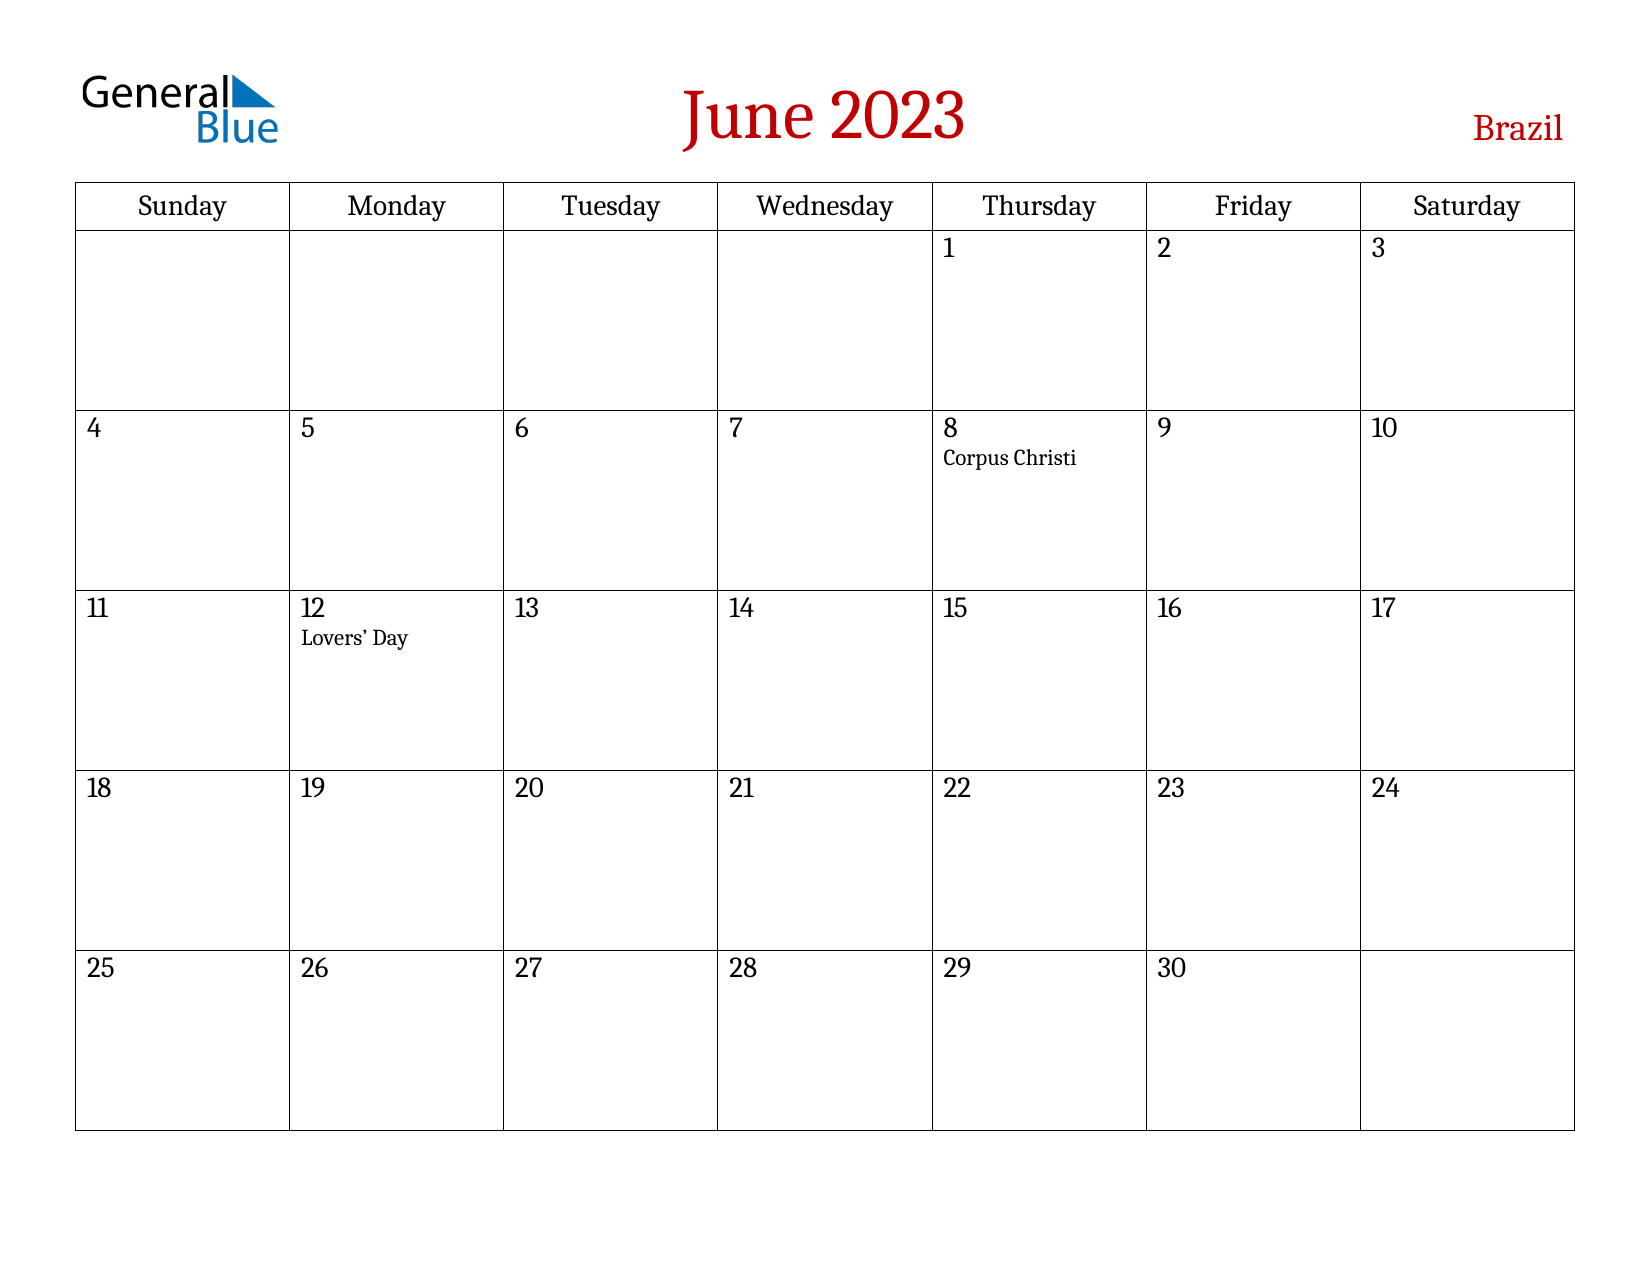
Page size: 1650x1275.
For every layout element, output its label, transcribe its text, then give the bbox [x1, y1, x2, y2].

table_cell 11 [76, 591, 289, 625]
table_cell [933, 265, 1146, 410]
table_cell 29 [933, 951, 1146, 985]
table_cell 12 [290, 591, 503, 625]
table_cell [504, 265, 717, 410]
table_cell 30 [1147, 951, 1360, 985]
table_cell 6 [504, 411, 717, 444]
table_cell Wednesday [718, 183, 932, 230]
table_header June 2023 [504, 75, 1146, 182]
table_cell [290, 805, 503, 950]
table_cell 18 [76, 771, 289, 805]
table_cell 3 [1361, 231, 1574, 264]
table_cell 21 [718, 771, 932, 805]
table_cell [76, 231, 289, 264]
table_cell [933, 625, 1146, 770]
table_cell 28 [718, 951, 932, 985]
table_cell [504, 445, 717, 590]
table_cell [1361, 265, 1574, 410]
table_cell [718, 445, 932, 590]
table_cell 8 [933, 411, 1146, 444]
table_cell [1147, 985, 1360, 1130]
table_cell 9 [1147, 411, 1360, 444]
table_cell Lovers’ Day [290, 625, 503, 770]
table_cell [718, 805, 932, 950]
table_cell 1 [933, 231, 1146, 264]
table_cell 5 [290, 411, 503, 444]
table_cell [504, 985, 717, 1130]
table_cell 2 [1147, 231, 1360, 264]
table_cell 17 [1361, 591, 1574, 625]
table_cell 23 [1147, 771, 1360, 805]
table_cell [1147, 445, 1360, 590]
table_cell [290, 265, 503, 410]
table_cell Sunday [76, 183, 289, 230]
table_cell [1361, 951, 1574, 985]
table_cell [504, 805, 717, 950]
table_cell [290, 231, 503, 264]
table_cell 16 [1147, 591, 1360, 625]
table_cell Thursday [933, 183, 1146, 230]
table_cell [718, 265, 932, 410]
table_cell 26 [290, 951, 503, 985]
table_cell Monday [290, 183, 503, 230]
table_cell Tuesday [504, 183, 717, 230]
table_cell [504, 625, 717, 770]
table_cell Saturday [1361, 183, 1574, 230]
table_cell Friday [1147, 183, 1360, 230]
table_cell [76, 445, 289, 590]
table_cell 19 [290, 771, 503, 805]
table_cell 24 [1361, 771, 1574, 805]
table_cell [76, 265, 289, 410]
table_cell 22 [933, 771, 1146, 805]
table_cell 13 [504, 591, 717, 625]
table_header Brazil [1146, 75, 1574, 182]
table_cell 27 [504, 951, 717, 985]
table_cell [1361, 445, 1574, 590]
table_cell [718, 625, 932, 770]
table_cell [1147, 805, 1360, 950]
table_cell [718, 985, 932, 1130]
table_cell [718, 231, 932, 264]
table_cell 7 [718, 411, 932, 444]
table_cell [933, 805, 1146, 950]
table_cell [290, 985, 503, 1130]
table_cell 10 [1361, 411, 1574, 444]
table_cell [76, 625, 289, 770]
table_header [76, 75, 503, 182]
table_cell 20 [504, 771, 717, 805]
picture [82, 75, 278, 143]
table_cell [1361, 985, 1574, 1130]
table_cell 15 [933, 591, 1146, 625]
table_cell [290, 445, 503, 590]
table_cell [933, 985, 1146, 1130]
table_cell [1361, 805, 1574, 950]
table_cell [1361, 625, 1574, 770]
table_cell [76, 805, 289, 950]
table_cell [1147, 625, 1360, 770]
table_cell [76, 985, 289, 1130]
table_cell 4 [76, 411, 289, 444]
table_cell [504, 231, 717, 264]
table_cell 25 [76, 951, 289, 985]
table_cell [1147, 265, 1360, 410]
table_cell 14 [718, 591, 932, 625]
table_cell Corpus Christi [933, 445, 1146, 590]
